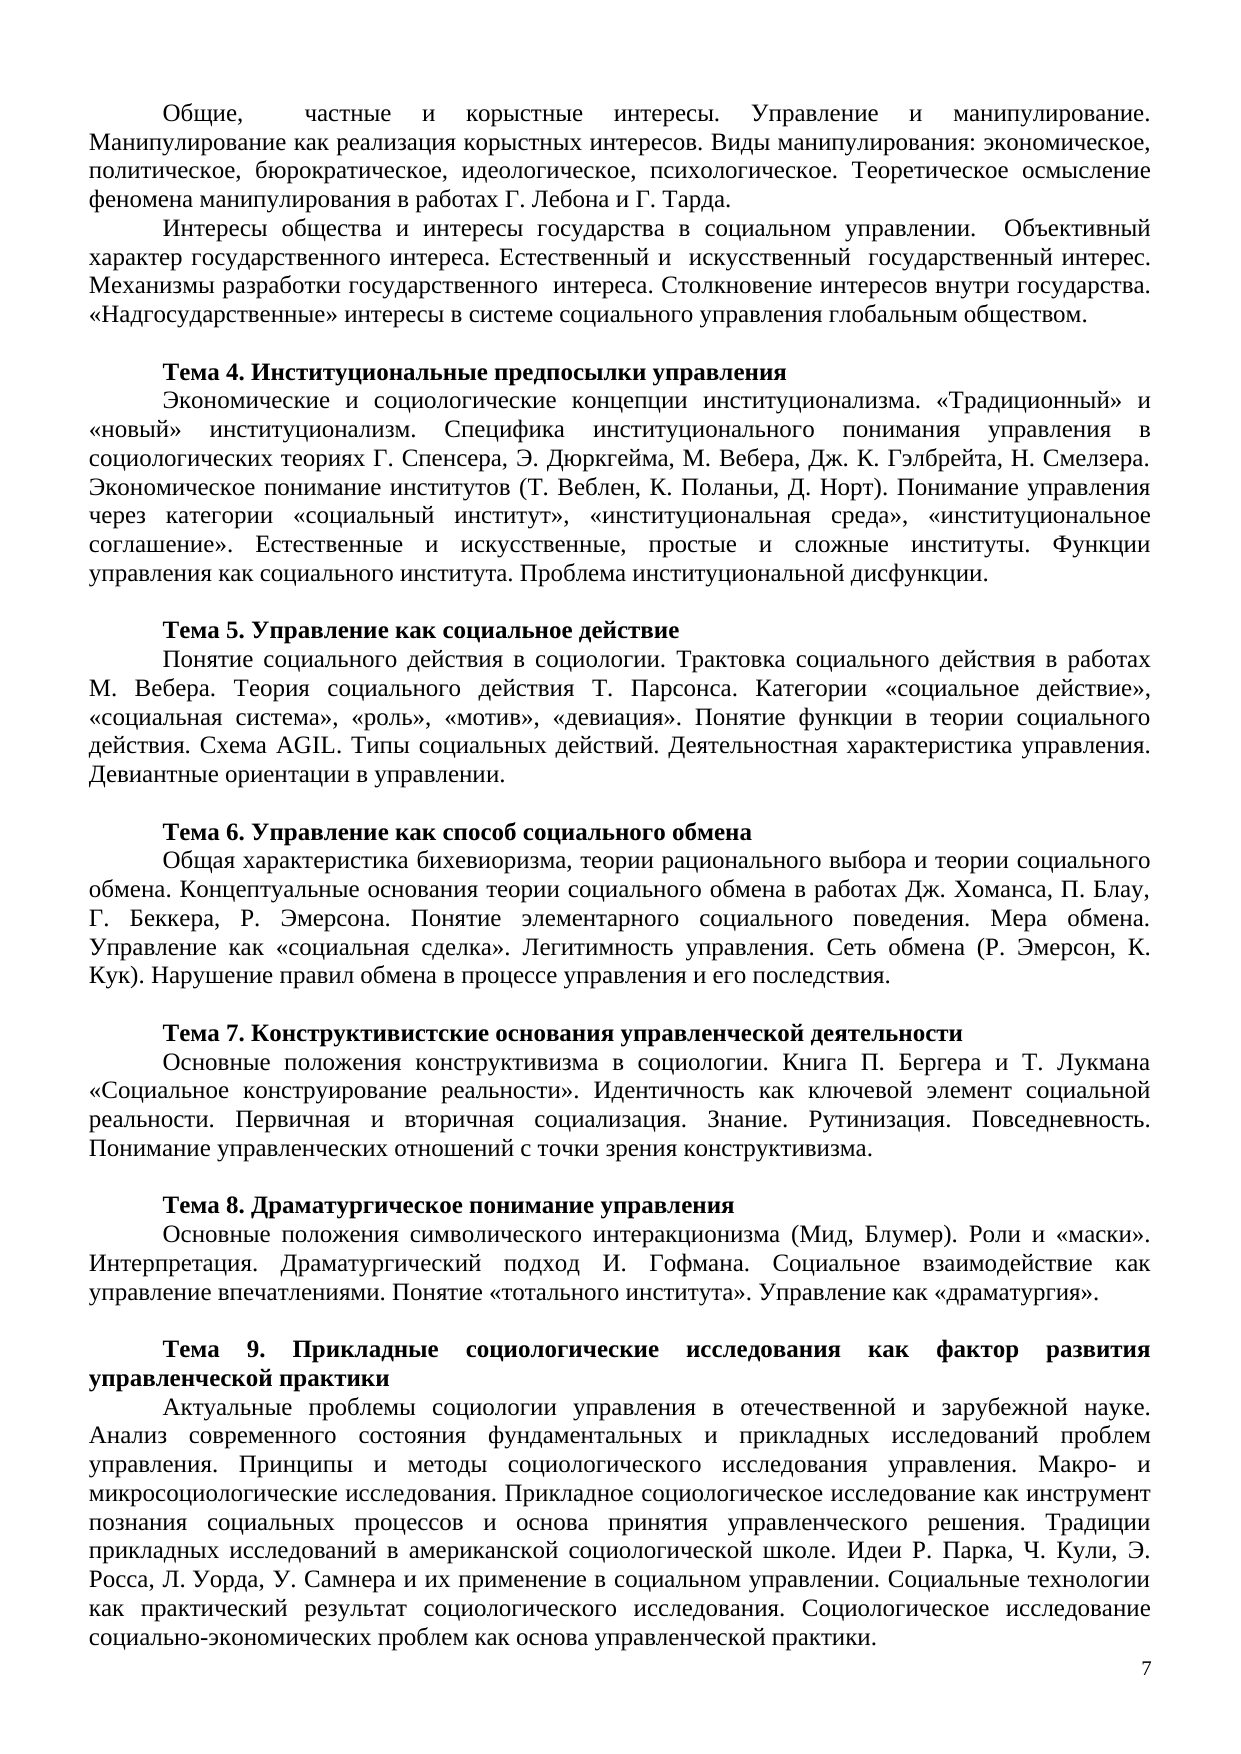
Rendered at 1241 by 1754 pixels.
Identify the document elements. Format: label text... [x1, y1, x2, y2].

text Тема 4. Институциональные предпосылки управления [89, 357, 1152, 385]
text Интересы общества и интересы государства в социальном управлении. Объективный характер государственного интереса. Естественный и искусственный государственный интерес. Механизмы разработки государственного интереса. Столкновение интересов внутри государства. «Надгосударственные» интересы в системе социального управления глобальным обществом. [89, 213, 1152, 328]
text Общие, частные и корыстные интересы. Управление и манипулирование. Манипулирование как реализация корыстных интересов. Виды манипулирования: экономическое, политическое, бюрократическое, идеологическое, психологическое. Теоретическое осмысление феномена манипулирования в работах Г. Лебона и Г. Тарда. [89, 98, 1152, 213]
text Основные положения конструктивизма в социологии. Книга П. Бергера и Т. Лукмана «Социальное конструирование реальности». Идентичность как ключевой элемент социальной реальности. Первичная и вторичная социализация. Знание. Рутинизация. Повседневность. Понимание управленческих отношений с точки зрения конструктивизма. [89, 1047, 1152, 1162]
text Актуальные проблемы социологии управления в отечественной и зарубежной науке. Анализ современного состояния фундаментальных и прикладных исследований проблем управления. Принципы и методы социологического исследования управления. Макро- и микросоциологические исследования. Прикладное социологическое исследование как инструмент познания социальных процессов и основа принятия управленческого решения. Традиции прикладных исследований в американской социологической школе. Идеи Р. Парка, Ч. Кули, Э. Росса, Л. Уорда, У. Самнера и их применение в социальном управлении. Социальные технологии как практический результат социологического исследования. Социологическое исследование социально-экономических проблем как основа управленческой практики. [89, 1392, 1152, 1650]
text Тема 7. Конструктивистские основания управленческой деятельности [89, 1018, 1152, 1047]
text Тема 8. Драматургическое понимание управления [89, 1190, 1152, 1219]
text Основные положения символического интеракционизма (Мид, Блумер). Роли и «маски». Интерпретация. Драматургический подход И. Гофмана. Социальное взаимодействие как управление впечатлениями. Понятие «тотального института». Управление как «драматургия». [89, 1219, 1152, 1305]
text Тема 9. Прикладные социологические исследования как фактор развития управленческой практики [89, 1334, 1152, 1392]
text Тема 5. Управление как социальное действие [89, 615, 1152, 644]
text Экономические и социологические концепции институционализма. «Традиционный» и «новый» институционализм. Специфика институционального понимания управления в социологических теориях Г. Спенсера, Э. Дюркгейма, М. Вебера, Дж. К. Гэлбрейта, Н. Смелзера. Экономическое понимание институтов (Т. Веблен, К. Поланьи, Д. Норт). Понимание управления через категории «социальный институт», «институциональная среда», «институциональное соглашение». Естественные и искусственные, простые и сложные институты. Функции управления как социального института. Проблема институциональной дисфункции. [89, 385, 1152, 587]
text Понятие социального действия в социологии. Трактовка социального действия в работах М. Вебера. Теория социального действия Т. Парсонса. Категории «социальное действие», «социальная система», «роль», «мотив», «девиация». Понятие функции в теории социального действия. Схема AGIL. Типы социальных действий. Деятельностная характеристика управления. Девиантные ориентации в управлении. [89, 644, 1152, 788]
text Тема 6. Управление как способ социального обмена [89, 817, 1152, 845]
text Общая характеристика бихевиоризма, теории рационального выбора и теории социального обмена. Концептуальные основания теории социального обмена в работах Дж. Хоманса, П. Блау, Г. Беккера, Р. Эмерсона. Понятие элементарного социального поведения. Мера обмена. Управление как «социальная сделка». Легитимность управления. Сеть обмена (Р. Эмерсон, К. Кук). Нарушение правил обмена в процессе управления и его последствия. [89, 845, 1152, 989]
